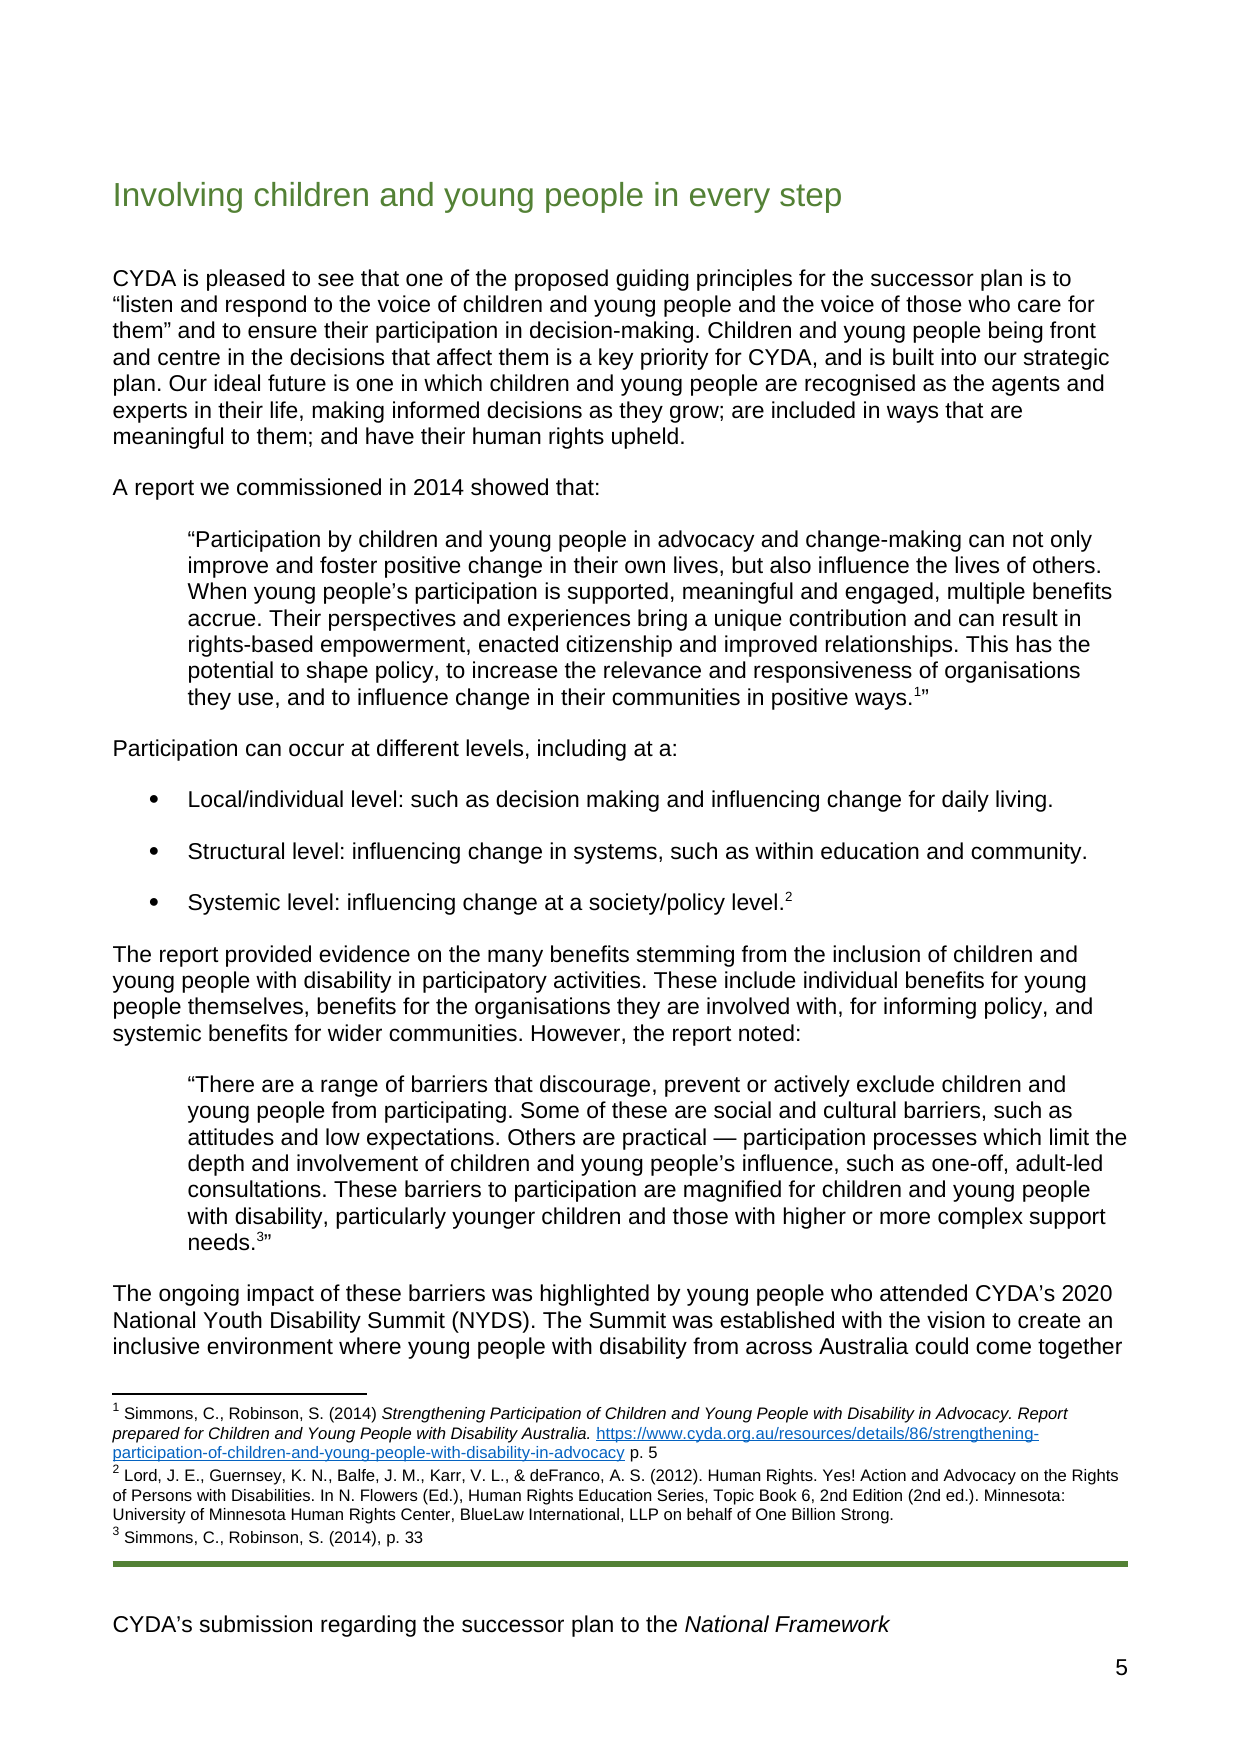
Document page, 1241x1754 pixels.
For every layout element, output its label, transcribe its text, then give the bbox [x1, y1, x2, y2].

list Structural level: influencing change in systems, such as within education and community. [150, 838, 1128, 864]
subtitle Involving children and young people in every step [112, 175, 1128, 213]
text “There are a range of barriers that discourage, prevent or actively exclude children and young people from participating. Some of these are social and cultural barriers, such as attitudes and low expectations. Others are practical — participation processes which limit the depth and involvement of children and young people’s influence, such as one-off, adult-led consultations. These barriers to participation are magnified for children and young people with disability, particularly younger children and those with higher or more complex support needs.” [187, 1071, 1128, 1255]
list Systemic level: influencing change at a society/policy level. [150, 889, 1128, 916]
text CYDA is pleased to see that one of the proposed guiding principles for the successor plan is to “listen and respond to the voice of children and young people and the voice of those who care for them” and to ensure their participation in decision-making. Children and young people being front and centre in the decisions that affect them is a key priority for CYDA, and is built into our strategic plan. Our ideal future is one in which children and young people are recognised as the agents and experts in their life, making informed decisions as they grow; are included in ways that are meaningful to them; and have their human rights upheld. [112, 265, 1128, 449]
list Local/individual level: such as decision making and influencing change for daily living. [150, 786, 1128, 813]
text “Participation by children and young people in advocacy and change-making can not only improve and foster positive change in their own lives, but also influence the lives of others. When young people’s participation is supported, meaningful and engaged, multiple benefits accrue. Their perspectives and experiences bring a unique contribution and can result in rights-based empowerment, enacted citizenship and improved relationships. This has the potential to shape policy, to increase the relevance and responsiveness of organisations they use, and to influence change in their communities in positive ways.” [187, 526, 1128, 710]
text The report provided evidence on the many benefits stemming from the inclusion of children and young people with disability in participatory activities. These include individual benefits for young people themselves, benefits for the organisations they are involved with, for informing policy, and systemic benefits for wider communities. However, the report noted: [112, 941, 1128, 1046]
text Participation can occur at different levels, including at a: [112, 735, 1128, 761]
text A report we commissioned in 2014 showed that: [112, 474, 1128, 501]
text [112, 1280, 1128, 1359]
